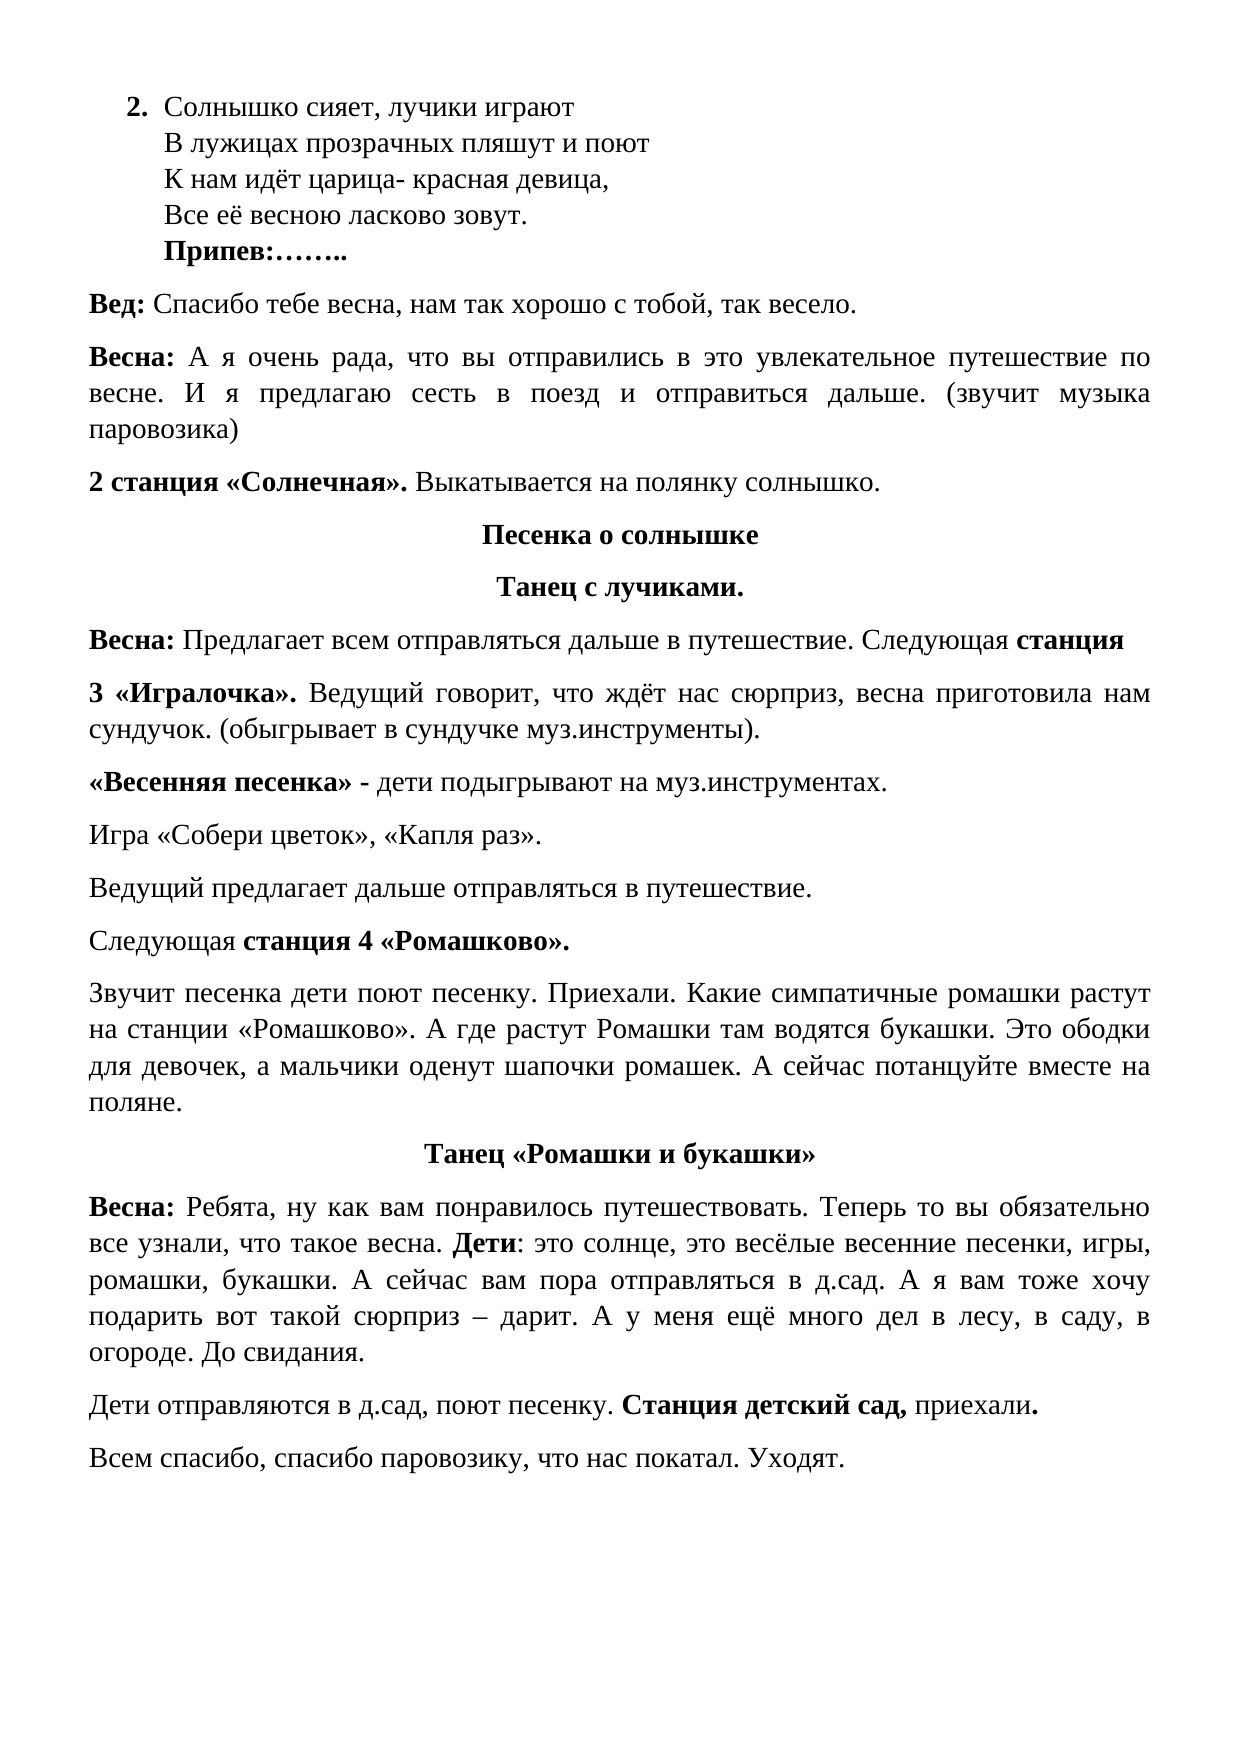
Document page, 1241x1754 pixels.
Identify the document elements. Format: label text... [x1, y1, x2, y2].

text Весна: А я очень рада, что вы отправились в это увлекательное путешествие по весне. И я предлагаю сесть в поезд и отправиться дальше. (звучит музыка паровозика) [89, 339, 1152, 445]
text Ведущий предлагает дальше отправляться в путешествие. [89, 870, 1152, 903]
text Вед: Спасибо тебе весна, нам так хорошо с тобой, так весело. [89, 286, 1152, 319]
text Танец с лучиками. [89, 569, 1152, 603]
list Припев:…….. [164, 233, 1152, 267]
text Песенка о солнышке [89, 517, 1152, 550]
list К нам идёт царица- красная девица, [164, 161, 1152, 194]
text 2 станция «Солнечная». Выкатывается на полянку солнышко. [89, 464, 1152, 497]
text 3 «Игралочка». Ведущий говорит, что ждёт нас сюрприз, весна приготовила нам сундучок. (обыгрывает в сундучке муз.инструменты). [89, 675, 1152, 745]
list Все её весною ласково зовут. [164, 197, 1152, 231]
text Всем спасибо, спасибо паровозику, что нас покатал. Уходят. [89, 1440, 1152, 1473]
text Весна: Ребята, ну как вам понравилось путешествовать. Теперь то вы обязательно все узнали, что такое весна. Дети: это солнце, это весёлые весенние песенки, игры, ромашки, букашки. А сейчас вам пора отправляться в д.сад. А я вам тоже хочу подарить вот такой сюрприз – дарит. А у меня ещё много дел в лесу, в саду, в огороде. До свидания. [89, 1189, 1152, 1368]
list Солнышко сияет, лучики играют [126, 89, 1152, 122]
text Звучит песенка дети поют песенку. Приехали. Какие симпатичные ромашки растут на станции «Ромашково». А где растут Ромашки там водятся букашки. Это ободки для девочек, а мальчики оденут шапочки ромашек. А сейчас потанцуйте вместе на поляне. [89, 975, 1152, 1117]
text Игра «Собери цветок», «Капля раз». [89, 817, 1152, 851]
text Дети отправляются в д.сад, поют песенку. Станция детский сад, приехали. [89, 1387, 1152, 1420]
text Следующая станция 4 «Ромашково». [89, 923, 1152, 956]
list В лужицах прозрачных пляшут и поют [164, 125, 1152, 158]
text Танец «Ромашки и букашки» [89, 1137, 1152, 1170]
text Весна: Предлагает всем отправляться дальше в путешествие. Следующая станция [89, 622, 1152, 656]
text «Весенняя песенка» - дети подыгрывают на муз.инструментах. [89, 764, 1152, 798]
